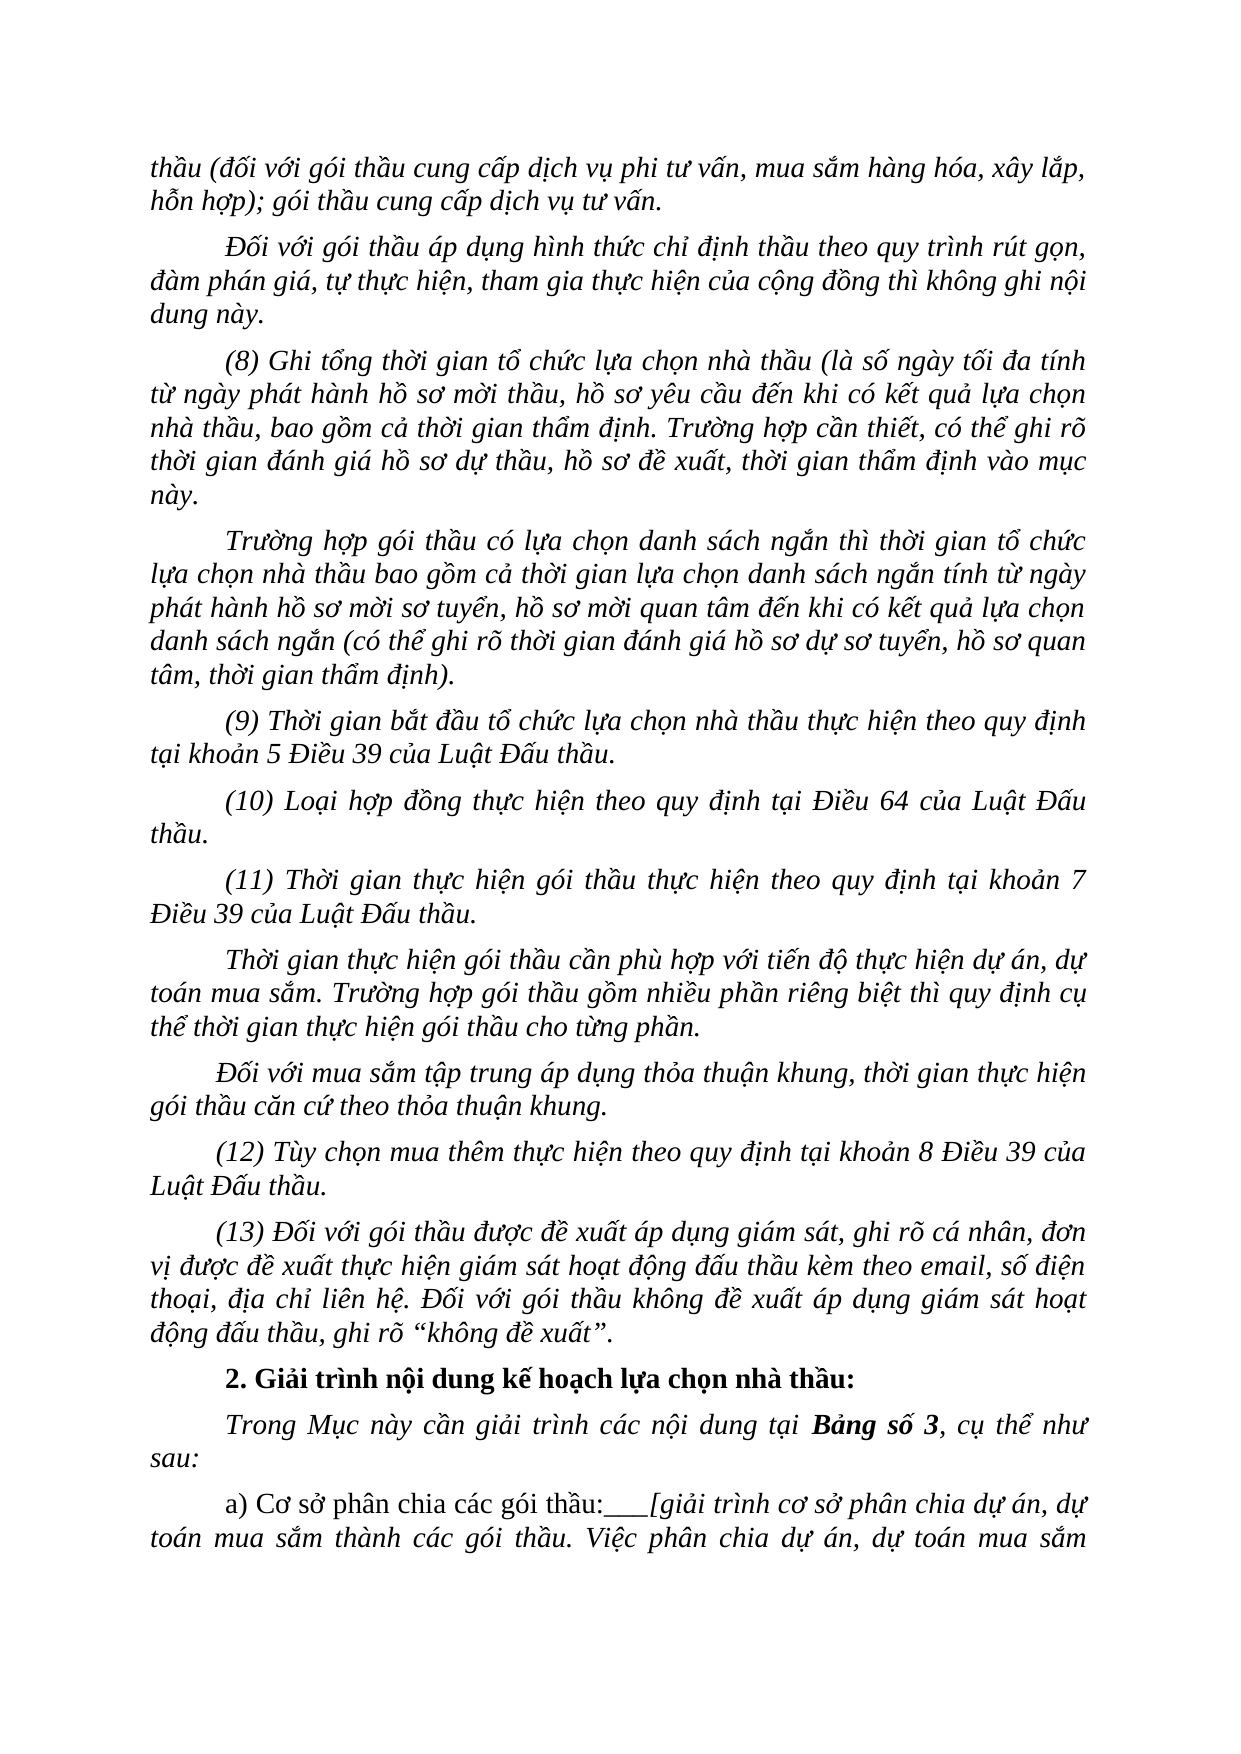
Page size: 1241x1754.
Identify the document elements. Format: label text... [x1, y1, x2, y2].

text Thời gian thực hiện gói thầu cần phù hợp với tiến độ thực hiện dự án, dự toán mua sắm. Trường hợp gói thầu gồm nhiều phần riêng biệt thì quy định cụ thể thời gian thực hiện gói thầu cho từng phần. [150, 942, 1090, 1042]
text (10) Loại hợp đồng thực hiện theo quy định tại Điều 64 của Luật Đấu thầu. [150, 783, 1090, 850]
text Đối với gói thầu áp dụng hình thức chỉ định thầu theo quy trình rút gọn, đàm phán giá, tự thực hiện, tham gia thực hiện của cộng đồng thì không ghi nội dung này. [150, 229, 1090, 330]
text Trong Mục này cần giải trình các nội dung tại Bảng số 3, cụ thể như sau: [150, 1407, 1090, 1474]
text (8) Ghi tổng thời gian tổ chức lựa chọn nhà thầu (là số ngày tối đa tính từ ngày phát hành hồ sơ mời thầu, hồ sơ yêu cầu đến khi có kết quả lựa chọn nhà thầu, bao gồm cả thời gian thẩm định. Trường hợp cần thiết, có thể ghi rõ thời gian đánh giá hồ sơ dự thầu, hồ sơ đề xuất, thời gian thẩm định vào mục này. [150, 343, 1090, 510]
text Đối với mua sắm tập trung áp dụng thỏa thuận khung, thời gian thực hiện gói thầu căn cứ theo thỏa thuận khung. [150, 1055, 1090, 1122]
text (11) Thời gian thực hiện gói thầu thực hiện theo quy định tại khoản 7 Điều 39 của Luật Đấu thầu. [150, 862, 1090, 929]
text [150, 1486, 1090, 1553]
text (9) Thời gian bắt đầu tổ chức lựa chọn nhà thầu thực hiện theo quy định tại khoản 5 Điều 39 của Luật Đấu thầu. [150, 703, 1090, 770]
text (12) Tùy chọn mua thêm thực hiện theo quy định tại khoản 8 Điều 39 của Luật Đấu thầu. [150, 1134, 1090, 1202]
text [150, 150, 1090, 217]
text (13) Đối với gói thầu được đề xuất áp dụng giám sát, ghi rõ cá nhân, đơn vị được đề xuất thực hiện giám sát hoạt động đấu thầu kèm theo email, số điện thoại, địa chỉ liên hệ. Đối với gói thầu không đề xuất áp dụng giám sát hoạt động đấu thầu, ghi rõ “không đề xuất”. [150, 1214, 1090, 1348]
text 2. Giải trình nội dung kế hoạch lựa chọn nhà thầu: [150, 1361, 1090, 1394]
text Trường hợp gói thầu có lựa chọn danh sách ngắn thì thời gian tổ chức lựa chọn nhà thầu bao gồm cả thời gian lựa chọn danh sách ngắn tính từ ngày phát hành hồ sơ mời sơ tuyển, hồ sơ mời quan tâm đến khi có kết quả lựa chọn danh sách ngắn (có thể ghi rõ thời gian đánh giá hồ sơ dự sơ tuyển, hồ sơ quan tâm, thời gian thẩm định). [150, 523, 1090, 691]
